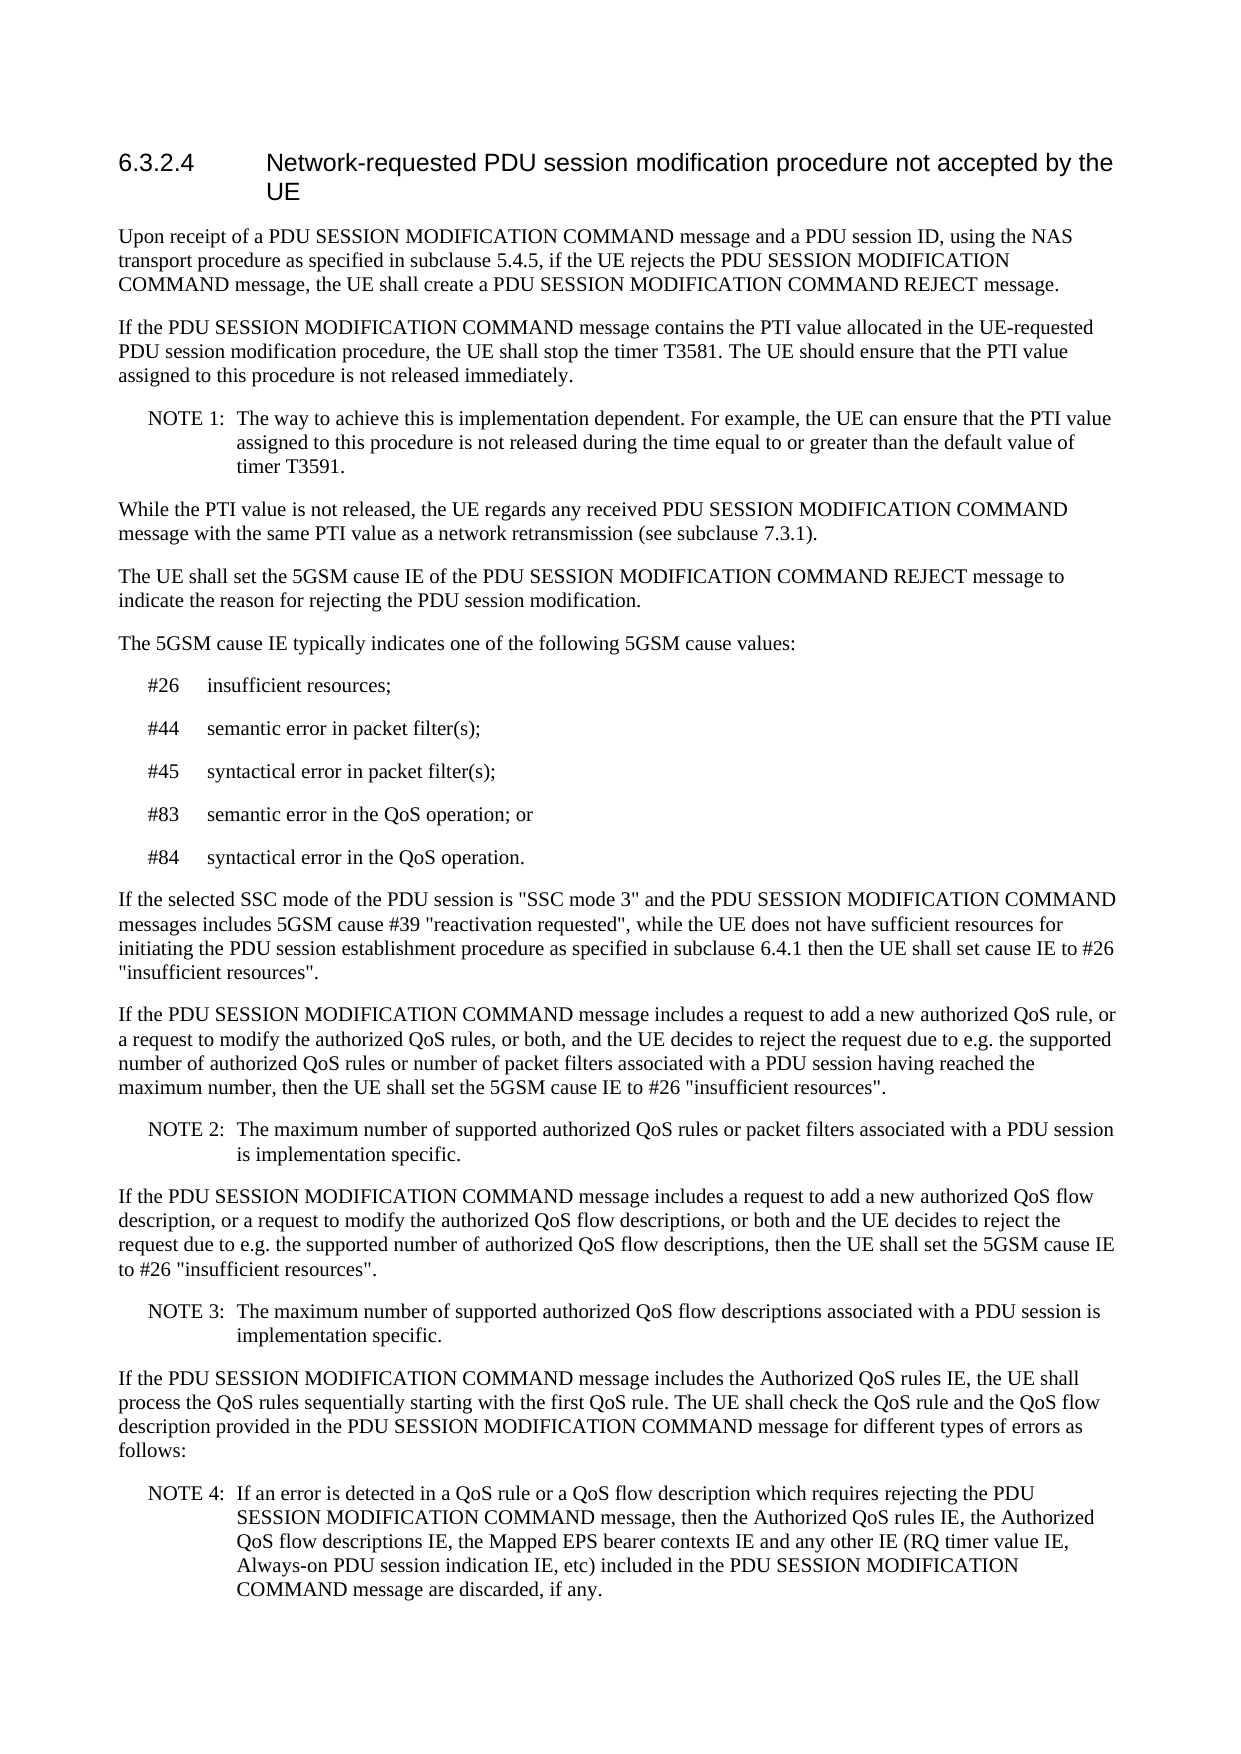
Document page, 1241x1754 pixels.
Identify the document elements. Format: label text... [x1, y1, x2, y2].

text If the PDU SESSION MODIFICATION COMMAND message includes the Authorized QoS rules IE, the UE shall process the QoS rules sequentially starting with the first QoS rule. The UE shall check the QoS rule and the QoS flow description provided in the PDU SESSION MODIFICATION COMMAND message for different types of errors as follows: [118, 1366, 1122, 1462]
text NOTE 1: The way to achieve this is implementation dependent. For example, the UE can ensure that the PTI value assigned to this procedure is not released during the time equal to or greater than the default value of timer T3591. [148, 406, 1122, 478]
text #44 semantic error in packet filter(s); [148, 716, 1122, 740]
text #45 syntactical error in packet filter(s); [148, 759, 1122, 783]
text NOTE 4: If an error is detected in a QoS rule or a QoS flow description which requires rejecting the PDU SESSION MODIFICATION COMMAND message, then the Authorized QoS rules IE, the Authorized QoS flow descriptions IE, the Mapped EPS bearer contexts IE and any other IE (RQ timer value IE, Always-on PDU session indication IE, etc) included in the PDU SESSION MODIFICATION COMMAND message are discarded, if any. [148, 1481, 1122, 1601]
text #83 semantic error in the QoS operation; or [148, 802, 1122, 826]
text If the PDU SESSION MODIFICATION COMMAND message includes a request to add a new authorized QoS rule, or a request to modify the authorized QoS rules, or both, and the UE decides to reject the request due to e.g. the supported number of authorized QoS rules or number of packet filters associated with a PDU session having reached the maximum number, then the UE shall set the 5GSM cause IE to #26 "insufficient resources". [118, 1002, 1122, 1099]
text If the PDU SESSION MODIFICATION COMMAND message includes a request to add a new authorized QoS flow description, or a request to modify the authorized QoS flow descriptions, or both and the UE decides to reject the request due to e.g. the supported number of authorized QoS flow descriptions, then the UE shall set the 5GSM cause IE to #26 "insufficient resources". [118, 1184, 1122, 1281]
text #84 syntactical error in the QoS operation. [148, 844, 1122, 869]
subtitle 6.3.2.4 Network-requested PDU session modification procedure not accepted by the UE [118, 148, 1122, 205]
text The 5GSM cause IE typically indicates one of the following 5GSM cause values: [118, 631, 1122, 654]
text NOTE 2: The maximum number of supported authorized QoS rules or packet filters associated with a PDU session is implementation specific. [148, 1117, 1122, 1166]
text If the PDU SESSION MODIFICATION COMMAND message contains the PTI value allocated in the UE-requested PDU session modification procedure, the UE shall stop the timer T3581. The UE should ensure that the PTI value assigned to this procedure is not released immediately. [118, 315, 1122, 387]
text NOTE 3: The maximum number of supported authorized QoS flow descriptions associated with a PDU session is implementation specific. [148, 1299, 1122, 1347]
text The UE shall set the 5GSM cause IE of the PDU SESSION MODIFICATION COMMAND REJECT message to indicate the reason for rejecting the PDU session modification. [118, 564, 1122, 612]
text If the selected SSC mode of the PDU session is "SSC mode 3" and the PDU SESSION MODIFICATION COMMAND messages includes 5GSM cause #39 "reactivation requested", while the UE does not have sufficient resources for initiating the PDU session establishment procedure as specified in subclause 6.4.1 then the UE shall set cause IE to #26 "insufficient resources". [118, 887, 1122, 984]
text Upon receipt of a PDU SESSION MODIFICATION COMMAND message and a PDU session ID, using the NAS transport procedure as specified in subclause 5.4.5, if the UE rejects the PDU SESSION MODIFICATION COMMAND message, the UE shall create a PDU SESSION MODIFICATION COMMAND REJECT message. [118, 224, 1122, 296]
text #26 insufficient resources; [148, 673, 1122, 697]
text While the PTI value is not released, the UE regards any received PDU SESSION MODIFICATION COMMAND message with the same PTI value as a network retransmission (see subclause 7.3.1). [118, 497, 1122, 545]
